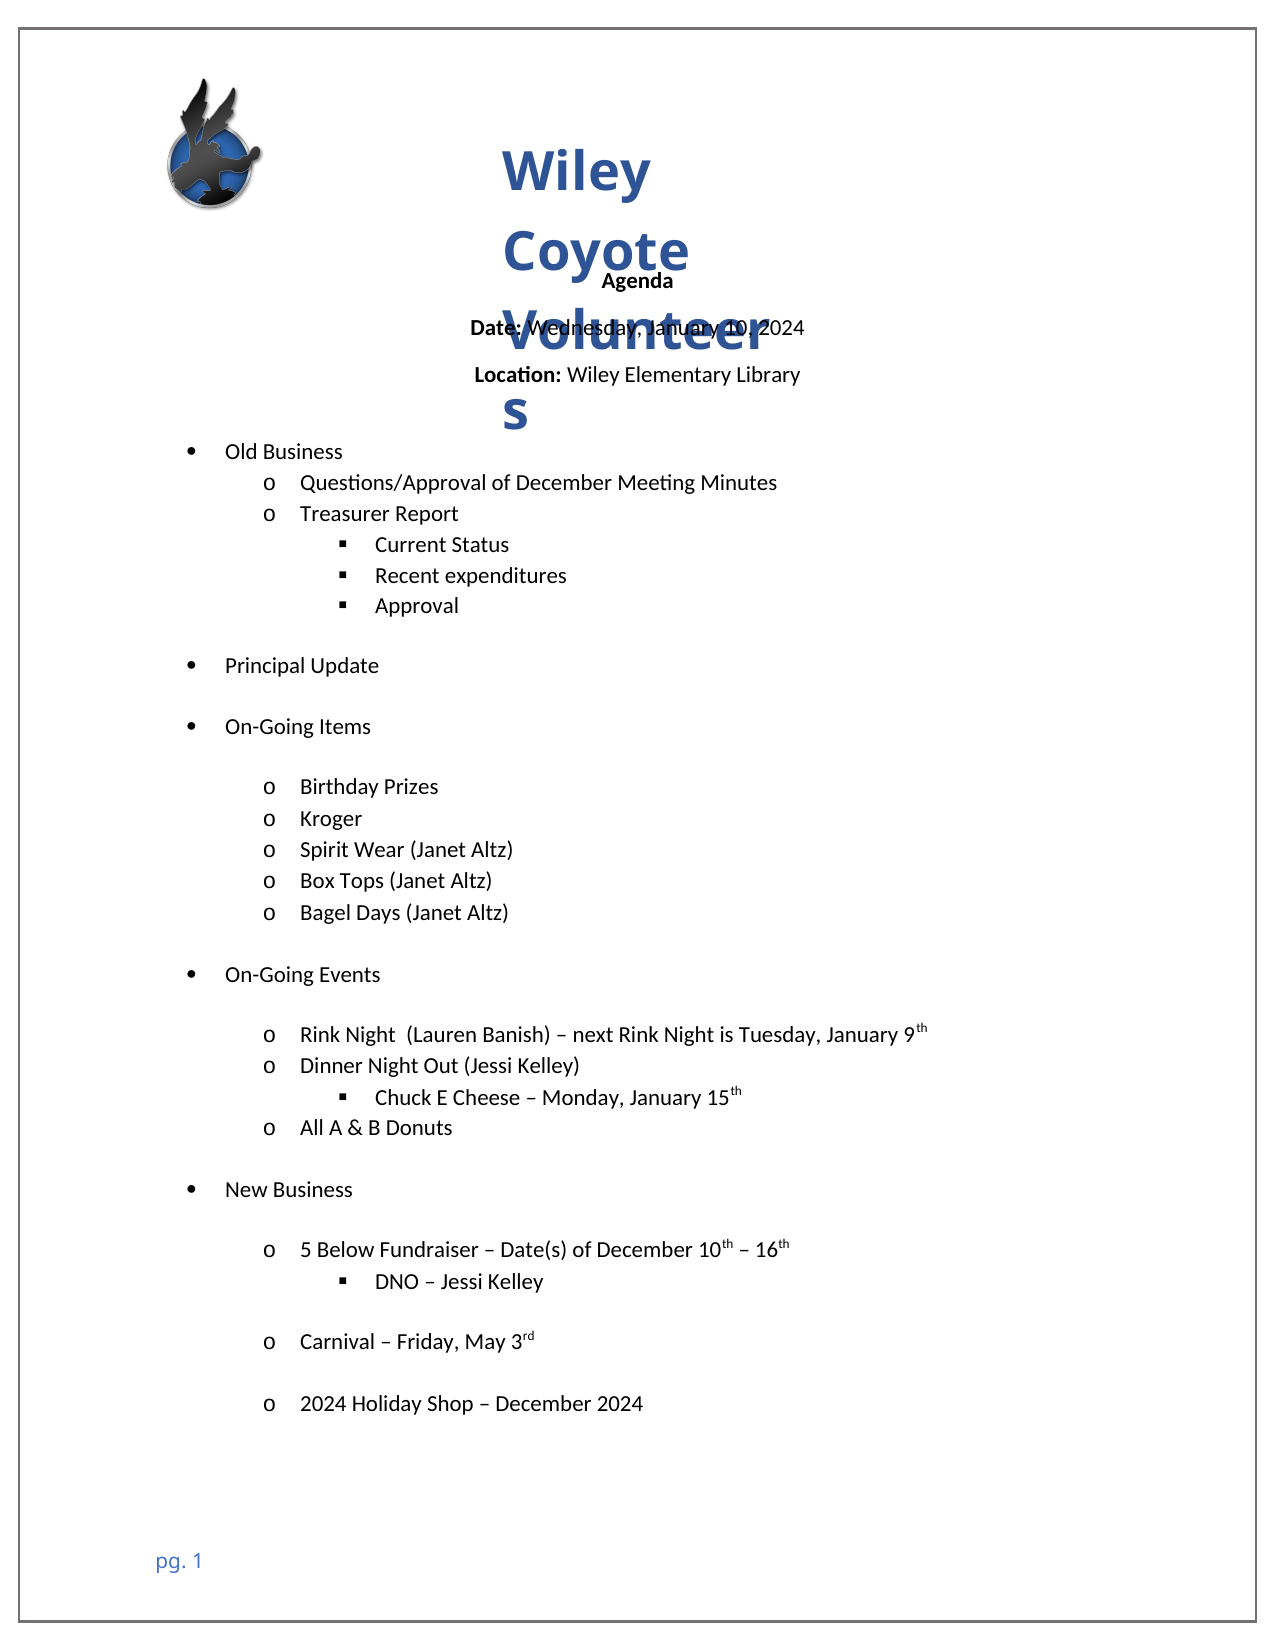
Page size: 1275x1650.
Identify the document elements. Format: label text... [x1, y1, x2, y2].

list Recent expenditures [337, 561, 1125, 589]
list On-Going Items [187, 712, 1125, 740]
list Old Business [187, 437, 1125, 465]
list 2024 Holiday Shop – December 2024 [262, 1389, 1125, 1418]
list Questions/Approval of December Meeting Minutes [262, 468, 1125, 497]
list Birthday Prizes [262, 772, 1125, 801]
list Dinner Night Out (Jessi Kelley) [262, 1052, 1125, 1081]
list On-Going Events [187, 960, 1125, 988]
text Location: Wiley Elementary Library [150, 360, 1125, 388]
list All A & B Donuts [262, 1113, 1125, 1142]
list Treasurer Report [262, 499, 1125, 528]
list Rink Night (Lauren Banish) – next Rink Night is Tuesday, January 9th [262, 1020, 1125, 1049]
list Box Tops (Janet Altz) [262, 867, 1125, 896]
list Spirit Wear (Janet Altz) [262, 835, 1125, 864]
list Chuck E Cheese – Monday, January 15th [337, 1083, 1125, 1111]
list Carnival – Friday, May 3rd [262, 1327, 1125, 1356]
text Date: Wednesday, January 10, 2024 [150, 313, 1125, 341]
list Approval [337, 591, 1125, 619]
list 5 Below Fundraiser – Date(s) of December 10th – 16th [262, 1235, 1125, 1264]
list Bagel Days (Janet Altz) [262, 898, 1125, 927]
picture [150, 75, 272, 211]
list New Business [187, 1175, 1125, 1203]
text Agenda [150, 267, 1125, 294]
list DNO – Jessi Kelley [337, 1267, 1125, 1295]
list Current Status [337, 531, 1125, 558]
list Kroger [262, 804, 1125, 833]
list Principal Update [187, 651, 1125, 679]
